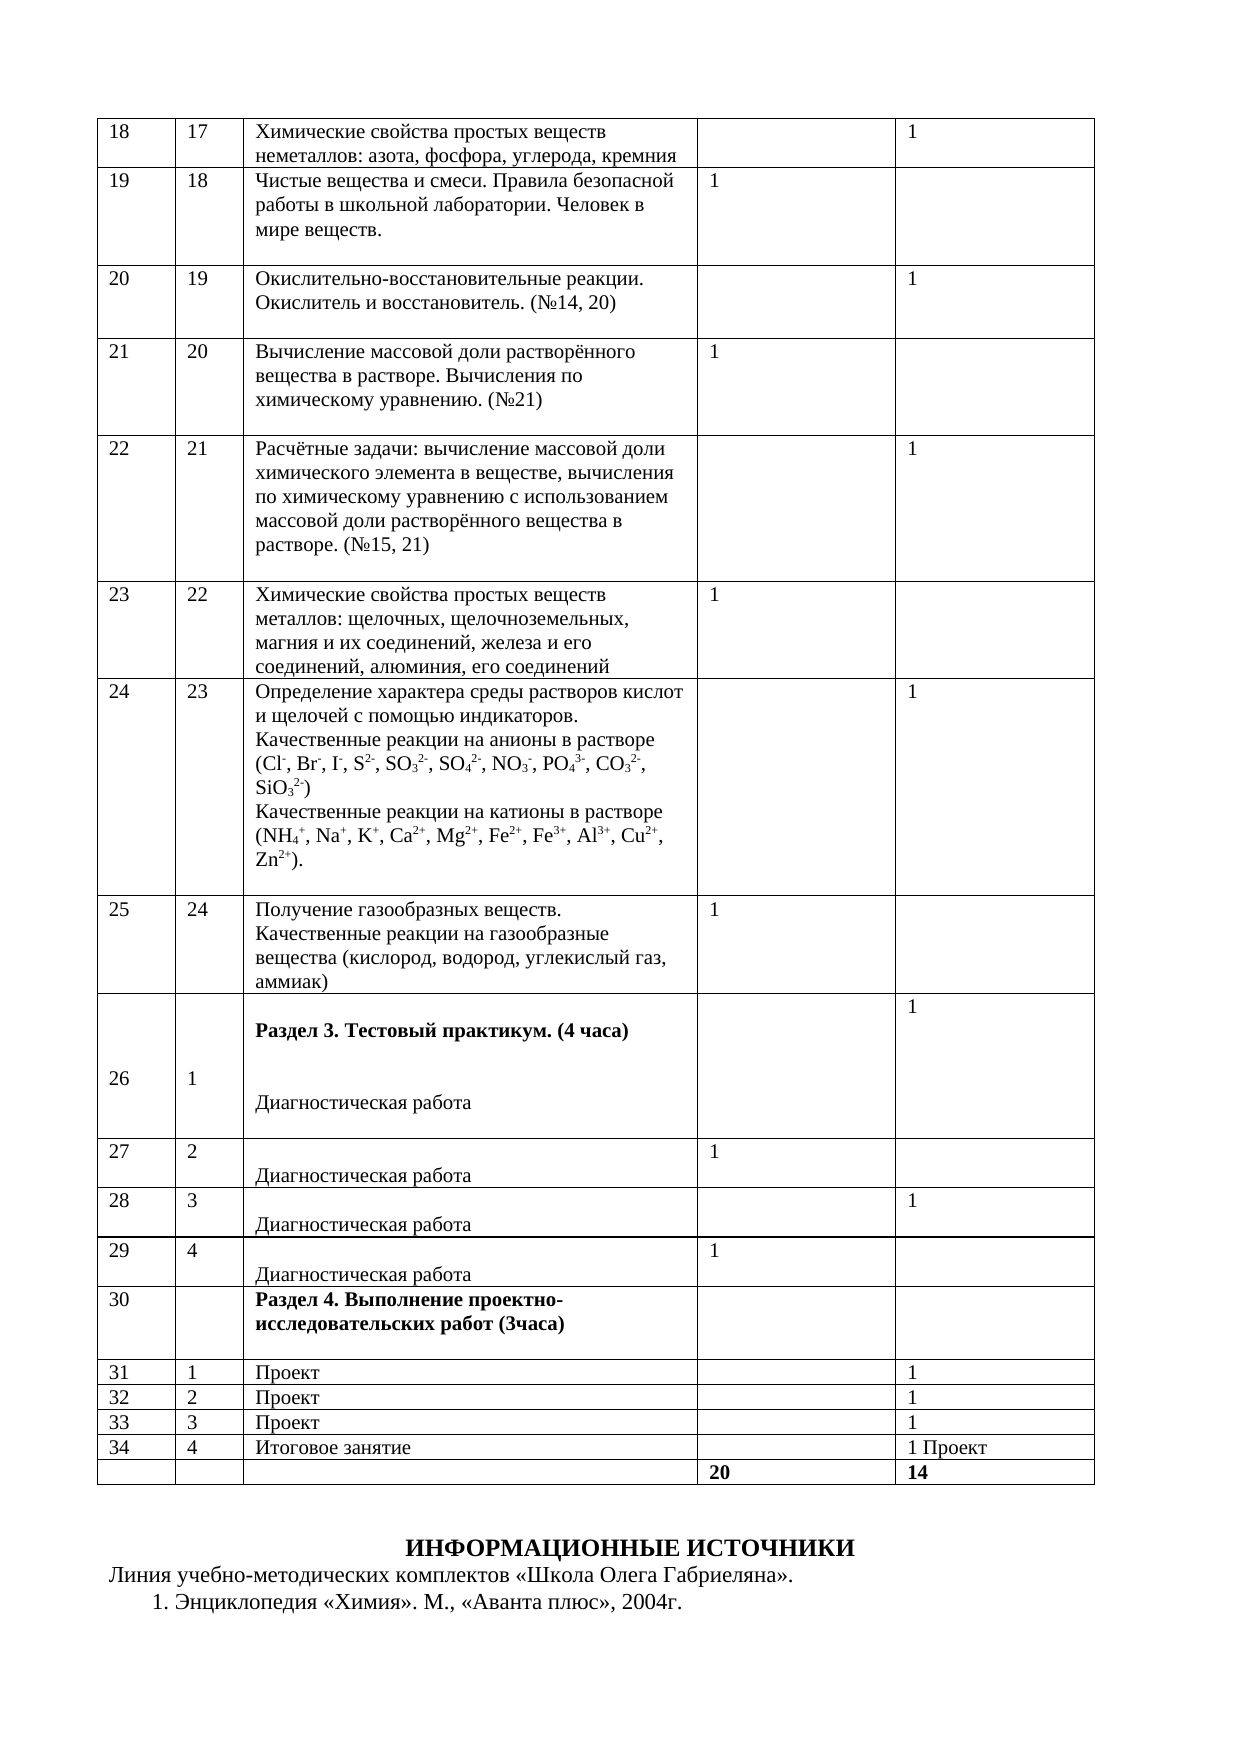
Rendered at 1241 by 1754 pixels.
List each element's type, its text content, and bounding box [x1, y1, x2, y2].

table_cell [98, 1460, 175, 1484]
table_cell 20 [176, 339, 243, 435]
table_cell [896, 896, 1094, 993]
table_cell 20 [98, 266, 175, 338]
table_cell Вычисление массовой доли растворённого вещества в растворе. Вычисления по химическому уравнению. (№21) [244, 339, 697, 435]
table_cell Чистые вещества и смеси. Правила безопасной работы в школьной лаборатории. Человек в мире веществ. [244, 168, 697, 264]
table_cell 3 [176, 1188, 243, 1236]
table_cell [698, 119, 895, 167]
table_cell Проект [244, 1385, 697, 1409]
table_cell 1 [176, 1360, 243, 1384]
table_cell [698, 1385, 895, 1409]
table_cell 1 [896, 1360, 1094, 1384]
table_cell [896, 1139, 1094, 1187]
table_cell 1 [698, 896, 895, 993]
table_cell Диагностическая работа [244, 1188, 697, 1236]
table_cell 20 [698, 1460, 895, 1484]
table_cell 32 [98, 1385, 175, 1409]
table_cell Диагностическая работа [244, 1238, 697, 1286]
table_cell 1 [176, 994, 243, 1138]
table_cell 22 [98, 436, 175, 581]
table_cell Проект [244, 1410, 697, 1434]
table_cell [176, 1460, 243, 1484]
table_cell Раздел 4. Выполнение проектно-исследовательских работ (3часа) [244, 1287, 697, 1359]
table_cell Определение характера среды растворов кислот и щелочей с помощью индикаторов. Качественные реакции на анионы в растворе (Cl-, Br-, I-, S2-, SO32-, SO42-, NO3-, PO43-, CO32-, SiO32-) Качественные реакции на катионы в растворе (NH4+, Na+, K+, Ca2+, Mg2+, Fe2+, Fe3+, Al3+, Cu2+, Zn2+). [244, 679, 697, 895]
table_cell 1 [896, 1188, 1094, 1236]
table_cell 31 [98, 1360, 175, 1384]
table_cell [698, 1188, 895, 1236]
table_cell [896, 582, 1094, 678]
table_cell [698, 679, 895, 895]
table_cell 2 [176, 1139, 243, 1187]
table_cell 28 [98, 1188, 175, 1236]
table_cell [698, 1410, 895, 1434]
table_cell [896, 339, 1094, 435]
text 1. Энциклопедия «Химия». М., «Аванта плюс», 2004г. [146, 1588, 1152, 1614]
table_cell 24 [176, 896, 243, 993]
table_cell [244, 119, 697, 167]
table_cell 1 [896, 436, 1094, 581]
table_cell 14 [896, 1460, 1094, 1484]
table_cell 1 Проект [896, 1435, 1094, 1459]
text Линия учебно-методических комплектов «Школа Олега Габриеляна». [108, 1561, 1152, 1588]
table_cell [698, 994, 895, 1138]
table_cell 17 [176, 119, 243, 167]
table_cell 1 [896, 1385, 1094, 1409]
table_cell 21 [98, 339, 175, 435]
table_cell 27 [98, 1139, 175, 1187]
table_cell 18 [98, 119, 175, 167]
table_cell 1 [896, 994, 1094, 1138]
table_cell 1 [698, 582, 895, 678]
table_cell Химические свойства простых веществ металлов: щелочных, щелочноземельных, магния и их соединений, железа и его соединений, алюминия, его соединений [244, 582, 697, 678]
table_cell 1 [896, 266, 1094, 338]
table_cell Итоговое занятие [244, 1435, 697, 1459]
table_cell 1 [896, 119, 1094, 167]
table_cell Диагностическая работа [244, 1139, 697, 1187]
table_cell [698, 266, 895, 338]
text ИНФОРМАЦИОННЫЕ ИСТОЧНИКИ [108, 1533, 1152, 1561]
table_cell [698, 436, 895, 581]
table_cell [896, 1238, 1094, 1286]
table_cell 26 [98, 994, 175, 1138]
table_cell 4 [176, 1435, 243, 1459]
table_cell Раздел 3. Тестовый практикум. (4 часа) Диагностическая работа [244, 994, 697, 1138]
table_cell 34 [98, 1435, 175, 1459]
table_cell 30 [98, 1287, 175, 1359]
table_cell 1 [698, 1238, 895, 1286]
table_cell 1 [896, 1410, 1094, 1434]
table_cell 33 [98, 1410, 175, 1434]
table_cell 1 [698, 168, 895, 264]
table_cell [244, 1460, 697, 1484]
table_cell 1 [698, 1139, 895, 1187]
table_cell Получение газообразных веществ. Качественные реакции на газообразные вещества (кислород, водород, углекислый газ, аммиак) [244, 896, 697, 993]
table_cell 23 [98, 582, 175, 678]
table_cell 29 [98, 1238, 175, 1286]
table_cell 24 [98, 679, 175, 895]
table_cell 21 [176, 436, 243, 581]
table_cell [896, 168, 1094, 264]
table_cell Окислительно-восстановительные реакции. Окислитель и восстановитель. (№14, 20) [244, 266, 697, 338]
table_cell 1 [698, 339, 895, 435]
table_cell 19 [98, 168, 175, 264]
table_cell 4 [176, 1238, 243, 1286]
table_cell [176, 1287, 243, 1359]
table_cell 23 [176, 679, 243, 895]
table_cell [896, 1287, 1094, 1359]
table_cell [698, 1360, 895, 1384]
table_cell 18 [176, 168, 243, 264]
table_cell 2 [176, 1385, 243, 1409]
table_cell 1 [896, 679, 1094, 895]
table_cell [698, 1435, 895, 1459]
table_cell [698, 1287, 895, 1359]
table_cell 3 [176, 1410, 243, 1434]
table_cell 25 [98, 896, 175, 993]
table_cell 22 [176, 582, 243, 678]
table_cell 19 [176, 266, 243, 338]
table_cell Проект [244, 1360, 697, 1384]
table_cell Расчётные задачи: вычисление массовой доли химического элемента в веществе, вычисления по химическому уравнению с использованием массовой доли растворённого вещества в растворе. (№15, 21) [244, 436, 697, 581]
